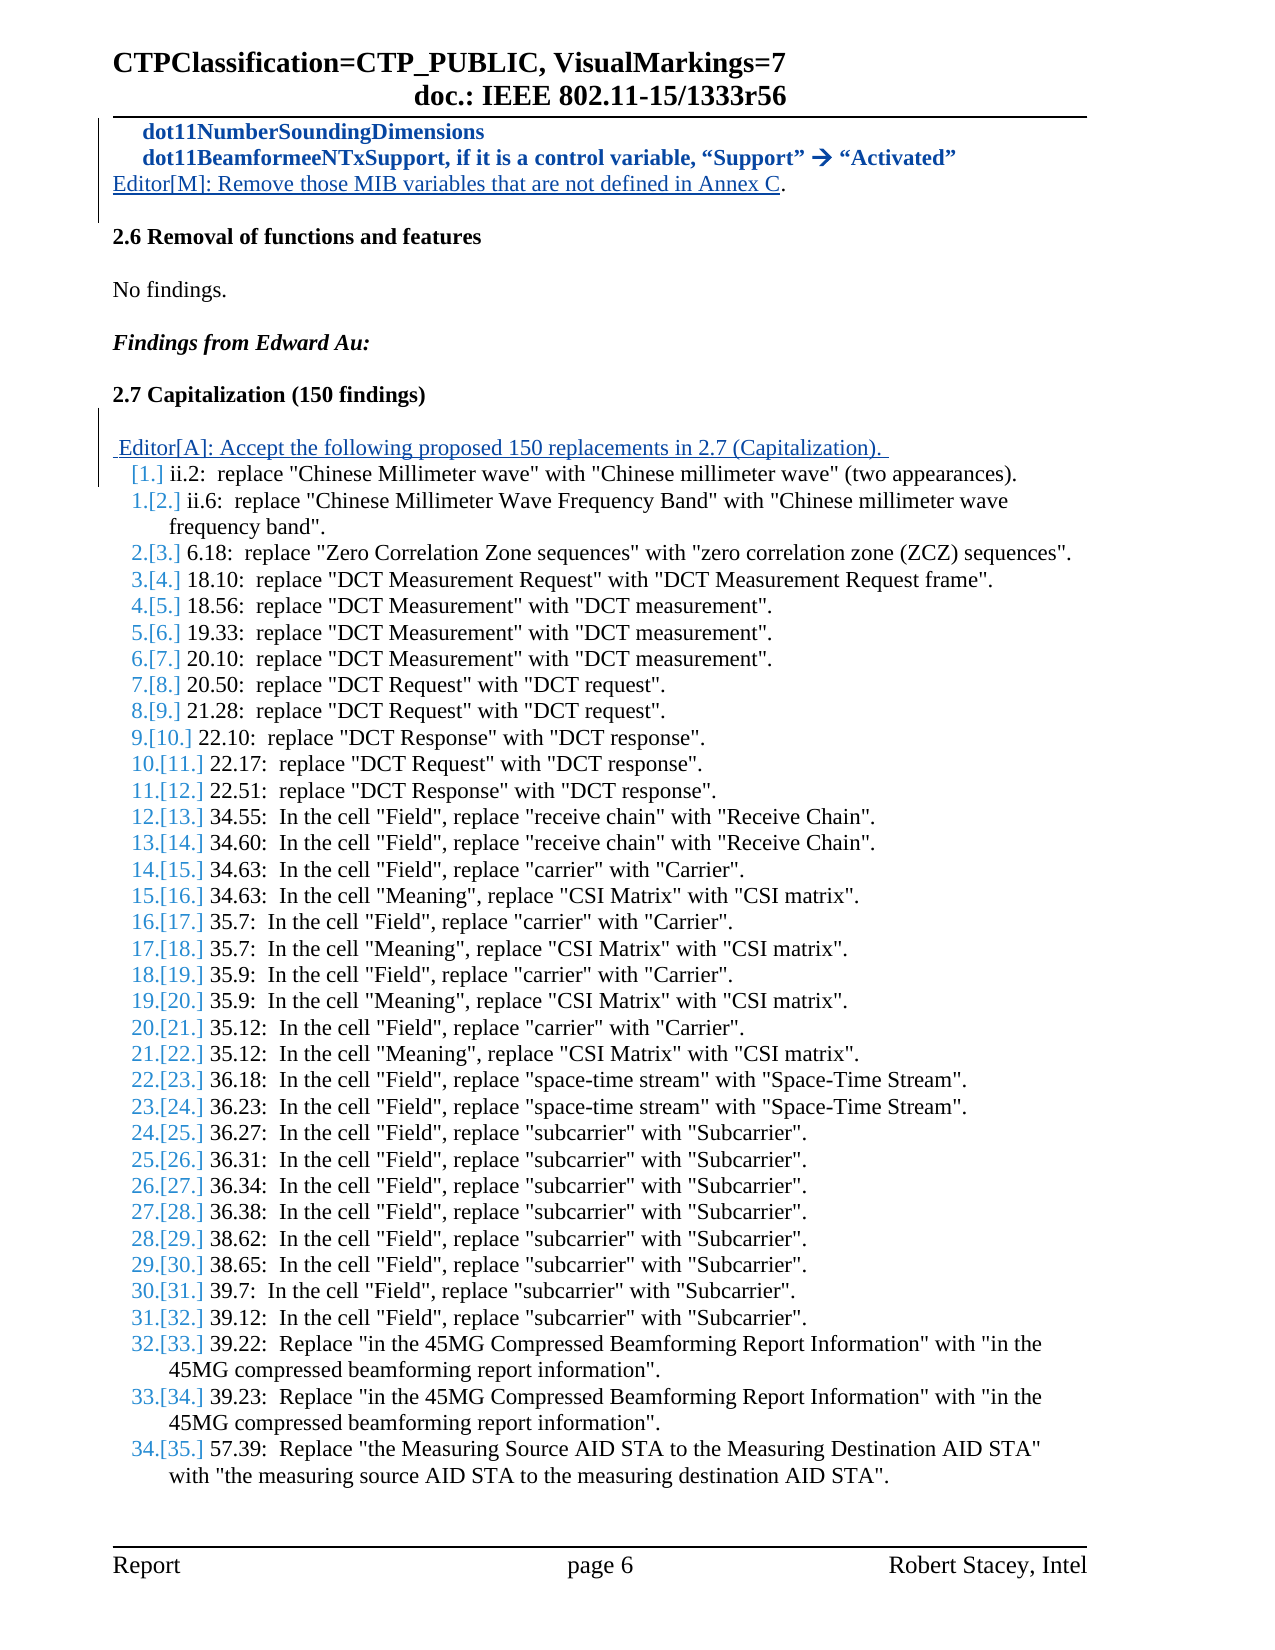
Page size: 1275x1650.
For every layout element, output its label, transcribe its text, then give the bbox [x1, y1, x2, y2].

list 20.10: replace "DCT Measurement" with "DCT measurement". [131, 645, 1087, 671]
list 22.51: replace "DCT Response" with "DCT response". [131, 777, 1087, 803]
list 35.9: In the cell "Field", replace "carrier" with "Carrier". [131, 961, 1087, 987]
list 18.10: replace "DCT Measurement Request" with "DCT Measurement Request frame". [131, 566, 1087, 592]
list 57.39: Replace "the Measuring Source AID STA to the Measuring Destination AID STA" with "the measuring source AID STA to the measuring destination AID STA". [131, 1436, 1087, 1488]
list 6.18: replace "Zero Correlation Zone sequences" with "zero correlation zone (ZCZ) sequences". [131, 539, 1087, 566]
list ii.6: replace "Chinese Millimeter Wave Frequency Band" with "Chinese millimeter wave frequency band". [131, 487, 1087, 539]
list 36.38: In the cell "Field", replace "subcarrier" with "Subcarrier". [131, 1198, 1087, 1225]
list 20.50: replace "DCT Request" with "DCT request". [131, 671, 1087, 698]
list 19.33: replace "DCT Measurement" with "DCT measurement". [131, 618, 1087, 645]
text No findings. [112, 276, 1087, 302]
list 36.23: In the cell "Field", replace "space-time stream" with "Space-Time Stream". [131, 1093, 1087, 1119]
list 34.63: In the cell "Meaning", replace "CSI Matrix" with "CSI matrix". [131, 882, 1087, 908]
list 35.7: In the cell "Field", replace "carrier" with "Carrier". [131, 908, 1087, 935]
text dot11BeamformeeNTxSupport, if it is a control variable, “Support” “Activated” [112, 144, 1087, 171]
list 38.62: In the cell "Field", replace "subcarrier" with "Subcarrier". [131, 1225, 1087, 1251]
list 22.17: replace "DCT Request" with "DCT response". [131, 750, 1087, 777]
list 36.34: In the cell "Field", replace "subcarrier" with "Subcarrier". [131, 1172, 1087, 1198]
list 34.63: In the cell "Field", replace "carrier" with "Carrier". [131, 856, 1087, 882]
text 2.6 Removal of functions and features [112, 223, 1087, 249]
list 35.7: In the cell "Meaning", replace "CSI Matrix" with "CSI matrix". [131, 935, 1087, 961]
list 21.28: replace "DCT Request" with "DCT request". [131, 698, 1087, 724]
list 34.55: In the cell "Field", replace "receive chain" with "Receive Chain". [131, 803, 1087, 829]
text . [112, 171, 1087, 197]
list 38.65: In the cell "Field", replace "subcarrier" with "Subcarrier". [131, 1251, 1087, 1277]
list 36.31: In the cell "Field", replace "subcarrier" with "Subcarrier". [131, 1146, 1087, 1172]
list 39.23: Replace "in the 45MG Compressed Beamforming Report Information" with "in the 45MG compressed beamforming report information". [131, 1383, 1087, 1436]
list 39.12: In the cell "Field", replace "subcarrier" with "Subcarrier". [131, 1304, 1087, 1330]
list ii.2: replace "Chinese Millimeter wave" with "Chinese millimeter wave" (two appearances). [131, 460, 1087, 487]
text Findings from Edward Au: [112, 329, 1087, 355]
list 36.27: In the cell "Field", replace "subcarrier" with "Subcarrier". [131, 1119, 1087, 1146]
list 22.10: replace "DCT Response" with "DCT response". [131, 724, 1087, 750]
text 2.7 Capitalization (150 findings) [112, 381, 1087, 408]
list 34.60: In the cell "Field", replace "receive chain" with "Receive Chain". [131, 829, 1087, 856]
text dot11NumberSoundingDimensions [112, 118, 1087, 144]
list 35.9: In the cell "Meaning", replace "CSI Matrix" with "CSI matrix". [131, 987, 1087, 1014]
list 35.12: In the cell "Meaning", replace "CSI Matrix" with "CSI matrix". [131, 1040, 1087, 1067]
list 18.56: replace "DCT Measurement" with "DCT measurement". [131, 592, 1087, 618]
list 36.18: In the cell "Field", replace "space-time stream" with "Space-Time Stream". [131, 1067, 1087, 1093]
list 39.7: In the cell "Field", replace "subcarrier" with "Subcarrier". [131, 1277, 1087, 1304]
list 35.12: In the cell "Field", replace "carrier" with "Carrier". [131, 1014, 1087, 1040]
list 39.22: Replace "in the 45MG Compressed Beamforming Report Information" with "in the 45MG compressed beamforming report information". [131, 1330, 1087, 1383]
